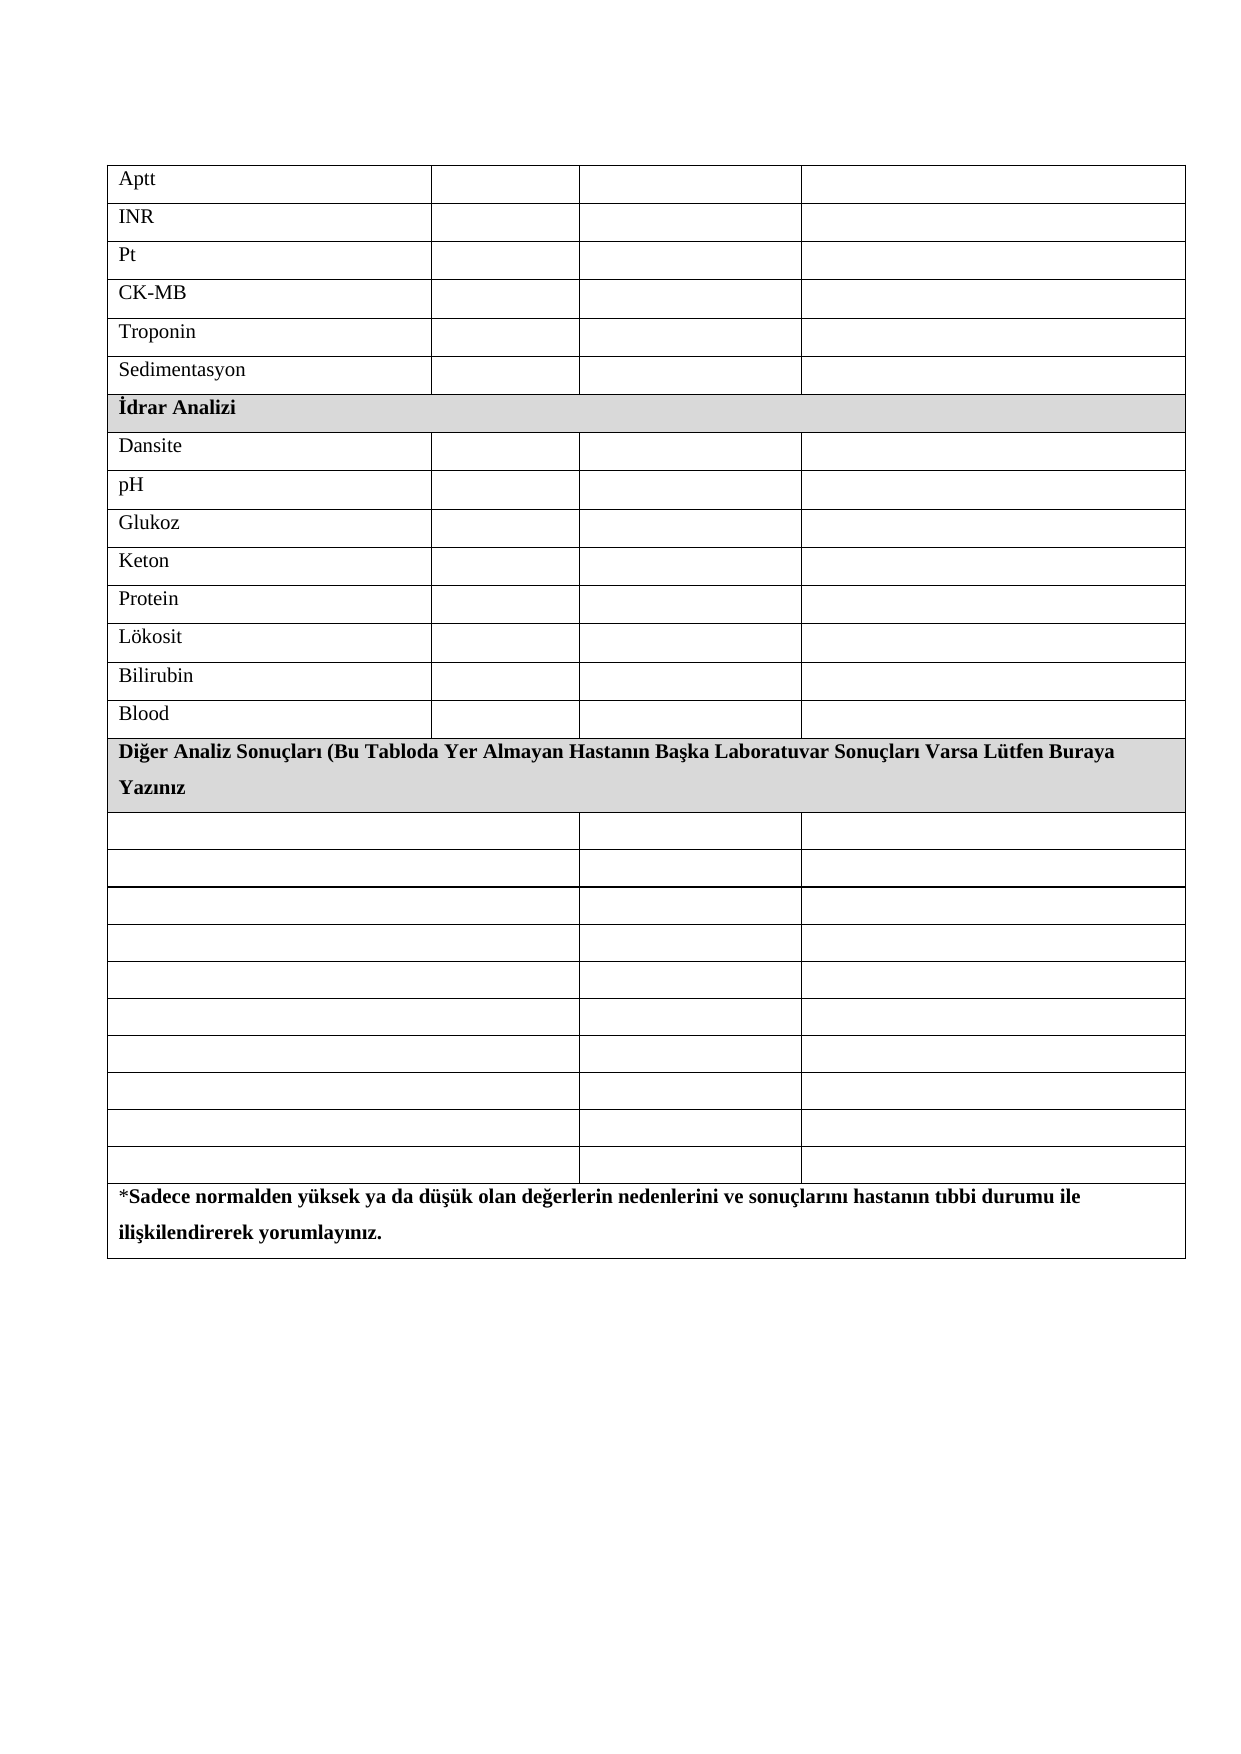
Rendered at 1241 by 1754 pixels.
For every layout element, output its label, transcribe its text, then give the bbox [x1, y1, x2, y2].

table_cell [802, 1110, 1185, 1146]
table_cell [432, 242, 579, 279]
table_cell [802, 166, 1185, 203]
table_cell [432, 471, 579, 509]
table_cell [108, 962, 432, 998]
table_cell [802, 548, 1185, 585]
table_cell [432, 962, 579, 998]
table_cell Lökosit [108, 624, 431, 662]
table_cell [432, 999, 579, 1035]
table_cell Diğer Analiz Sonuçları (Bu Tabloda Yer Almayan Hastanın Başka Laboratuvar Sonuçları Varsa Lütfen Buraya Yazınız [108, 739, 1185, 812]
table_cell [432, 1110, 579, 1146]
table_cell [802, 850, 1185, 886]
table_cell [108, 999, 432, 1035]
table_cell [432, 1036, 579, 1072]
table_cell [432, 624, 579, 662]
table_cell [432, 701, 579, 738]
table_cell [108, 1147, 432, 1183]
table_cell [580, 433, 801, 470]
table_cell [580, 888, 801, 923]
table_cell [580, 319, 801, 356]
table_cell [432, 1147, 579, 1183]
table_cell [802, 280, 1185, 317]
table_cell [108, 1110, 432, 1146]
table_cell [580, 813, 801, 849]
table_cell [802, 357, 1185, 394]
table_cell [802, 319, 1185, 356]
table_cell [802, 433, 1185, 470]
table_cell [580, 1073, 801, 1109]
table_cell [108, 813, 432, 849]
table_cell Glukoz [108, 510, 431, 547]
table_cell [802, 624, 1185, 662]
table_cell [802, 999, 1185, 1035]
table_cell [802, 1147, 1185, 1183]
table_cell [802, 1036, 1185, 1072]
table_cell [432, 888, 579, 923]
table_cell [432, 1073, 579, 1109]
table_cell [580, 999, 801, 1035]
table_cell [580, 548, 801, 585]
table_cell Blood [108, 701, 431, 738]
table_cell [802, 510, 1185, 547]
table_cell [580, 850, 801, 886]
table_cell [580, 701, 801, 738]
table_cell [108, 850, 432, 886]
table_cell [802, 204, 1185, 241]
table_cell [580, 1147, 801, 1183]
table_cell [432, 433, 579, 470]
table_cell [432, 663, 579, 700]
table_cell pH [108, 471, 431, 509]
table_cell [580, 242, 801, 279]
table_cell [432, 850, 579, 886]
table_cell [432, 280, 579, 317]
table_cell [580, 510, 801, 547]
table_cell [108, 888, 432, 923]
table_cell [432, 510, 579, 547]
table_cell [580, 1036, 801, 1072]
table_cell [802, 586, 1185, 623]
table_cell [580, 357, 801, 394]
table_cell [580, 1110, 801, 1146]
table_cell [802, 925, 1185, 961]
table_cell [108, 925, 432, 961]
table_cell Dansite [108, 433, 431, 470]
table_cell Sedimentasyon [108, 357, 431, 394]
table_cell CK-MB [108, 280, 431, 317]
table_cell [580, 962, 801, 998]
table_cell Keton [108, 548, 431, 585]
table_cell [108, 1073, 432, 1109]
table_cell Aptt [108, 166, 431, 203]
table_cell [802, 242, 1185, 279]
table_cell [432, 813, 579, 849]
table_cell [802, 471, 1185, 509]
table_cell Protein [108, 586, 431, 623]
table_cell [580, 624, 801, 662]
table_cell Pt [108, 242, 431, 279]
table_cell [432, 925, 579, 961]
table_cell Troponin [108, 319, 431, 356]
table_cell [580, 166, 801, 203]
table_cell [802, 701, 1185, 738]
table_cell [108, 1036, 432, 1072]
table_cell [802, 888, 1185, 923]
table_cell [802, 813, 1185, 849]
table_cell [580, 471, 801, 509]
table_cell [802, 962, 1185, 998]
table_cell [580, 586, 801, 623]
table_cell [802, 1073, 1185, 1109]
table_cell [580, 925, 801, 961]
table_cell [432, 548, 579, 585]
table_cell [802, 663, 1185, 700]
table_cell [432, 357, 579, 394]
table_cell [432, 166, 579, 203]
table_cell [432, 586, 579, 623]
table_cell *Sadece normalden yüksek ya da düşük olan değerlerin nedenlerini ve sonuçlarını hastanın tıbbi durumu ile ilişkilendirerek yorumlayınız. [108, 1184, 1185, 1257]
table_cell [580, 280, 801, 317]
table_cell [580, 663, 801, 700]
table_cell Bilirubin [108, 663, 431, 700]
table_cell [432, 319, 579, 356]
table_cell [432, 204, 579, 241]
table_cell İdrar Analizi [108, 395, 1185, 432]
table_cell [580, 204, 801, 241]
table_cell INR [108, 204, 431, 241]
